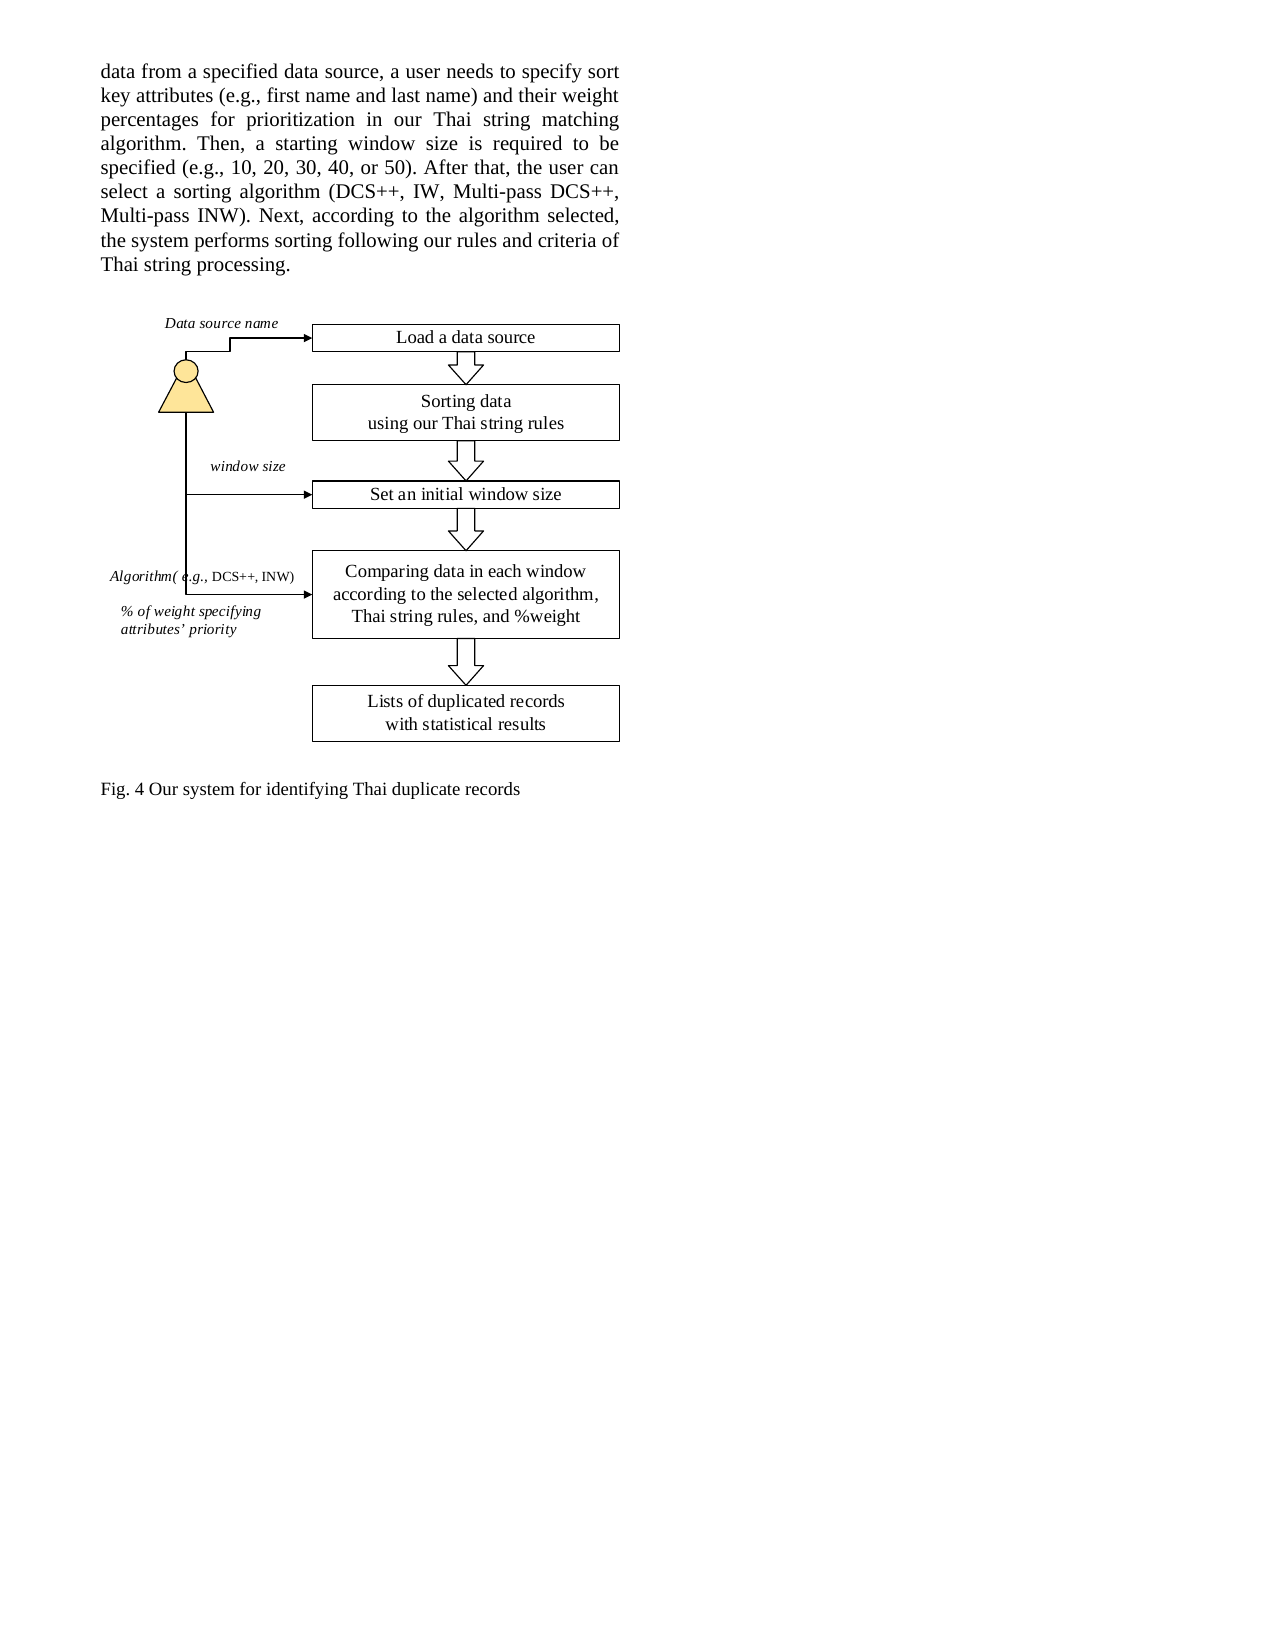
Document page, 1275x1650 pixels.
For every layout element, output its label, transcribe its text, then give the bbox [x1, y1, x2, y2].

text Fig. 4 Our system for identifying Thai duplicate records [100, 778, 620, 799]
